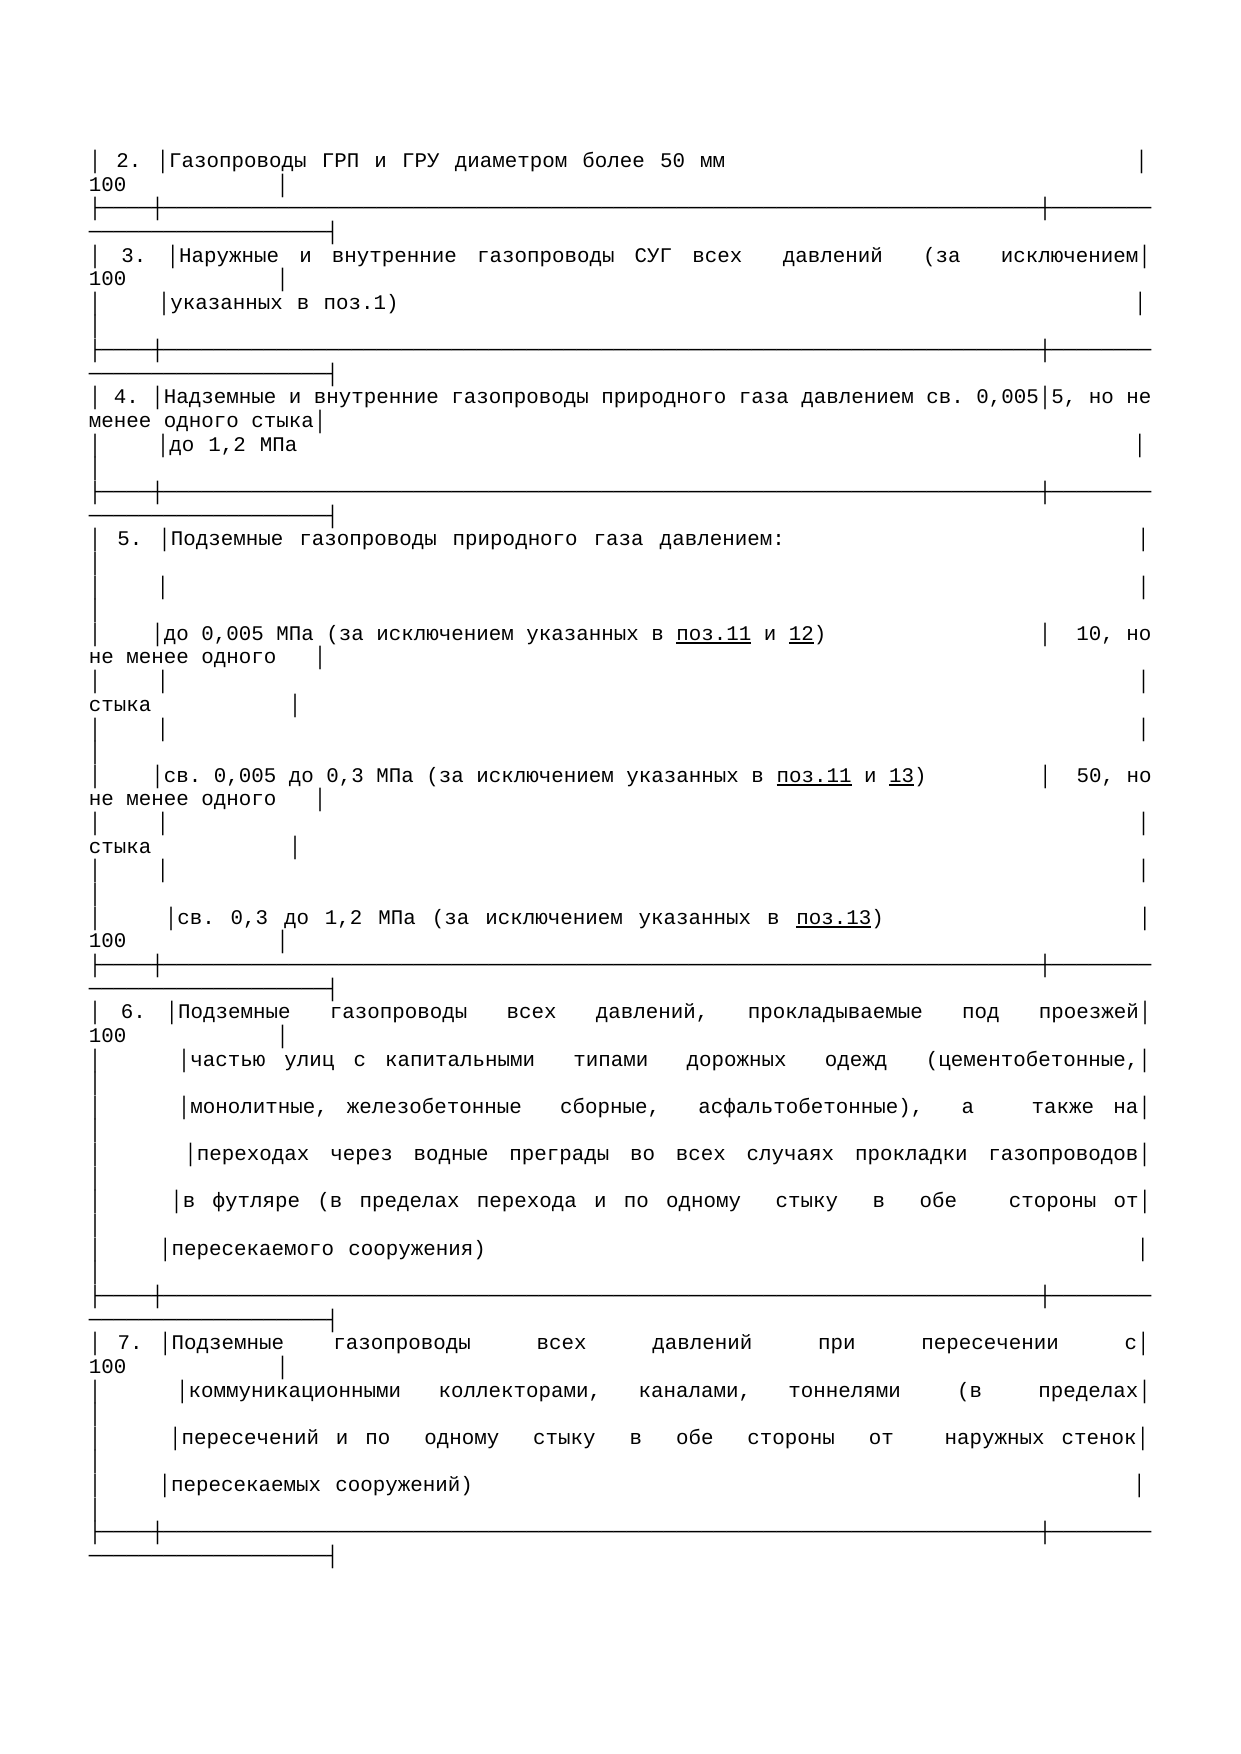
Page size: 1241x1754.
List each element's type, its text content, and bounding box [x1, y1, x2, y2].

text │ │ │ стыка │ [88, 670, 1152, 717]
text │ 5. │Подземные газопроводы природного газа давлением: │ │ [88, 528, 1152, 576]
text │ 4. │Надземные и внутренние газопроводы природного газа давлением св. 0,005│5, но не менее одного стыка│ [88, 386, 1152, 434]
text │ │ │ стыка │ [88, 812, 1152, 859]
text ├────┼──────────────────────────────────────────────────────────────────────┼───────────────────────────┤ [88, 1521, 1152, 1569]
text ├────┼──────────────────────────────────────────────────────────────────────┼───────────────────────────┤ [88, 339, 1152, 386]
text │ 6. │Подземные газопроводы всех давлений, прокладываемые под проезжей│ 100 │ [88, 1001, 1152, 1048]
text │ │ │ │ [88, 859, 1152, 907]
text │ │пересекаемого сооружения) │ │ [88, 1238, 1152, 1285]
text │ │пересечений и по одному стыку в обе стороны от наружных стенок│ │ [88, 1427, 1152, 1474]
text │ │св. 0,005 до 0,3 МПа (за исключением указанных в поз.11 и 13) │ 50, но не менее одного │ [88, 765, 1152, 812]
text │ 2. │Газопроводы ГРП и ГРУ диаметром более 50 мм │ 100 │ [88, 150, 1152, 197]
text │ │указанных в поз.1) │ │ [88, 292, 1152, 339]
text │ │частью улиц с капитальными типами дорожных одежд (цементобетонные,│ │ [88, 1048, 1152, 1096]
text │ │ │ │ [88, 717, 1152, 765]
text │ │переходах через водные преграды во всех случаях прокладки газопроводов│ │ [88, 1143, 1152, 1190]
text │ │в футляре (в пределах перехода и по одному стыку в обе стороны от│ │ [88, 1190, 1152, 1238]
text ├────┼──────────────────────────────────────────────────────────────────────┼───────────────────────────┤ [88, 481, 1152, 528]
text ├────┼──────────────────────────────────────────────────────────────────────┼───────────────────────────┤ [88, 1285, 1152, 1332]
text │ 3. │Наружные и внутренние газопроводы СУГ всех давлений (за исключением│ 100 │ [88, 244, 1152, 292]
text │ 7. │Подземные газопроводы всех давлений при пересечении с│ 100 │ [88, 1332, 1152, 1379]
text │ │до 1,2 МПа │ │ [88, 434, 1152, 481]
text │ │пересекаемых сооружений) │ │ [88, 1474, 1152, 1521]
text ├────┼──────────────────────────────────────────────────────────────────────┼───────────────────────────┤ [88, 954, 1152, 1001]
text │ │до 0,005 МПа (за исключением указанных в поз.11 и 12) │ 10, но не менее одного │ [88, 623, 1152, 670]
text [88, 197, 1152, 244]
text │ │монолитные, железобетонные сборные, асфальтобетонные), а также на│ │ [88, 1096, 1152, 1143]
text │ │коммуникационными коллекторами, каналами, тоннелями (в пределах│ │ [88, 1379, 1152, 1427]
text │ │св. 0,3 до 1,2 МПа (за исключением указанных в поз.13) │ 100 │ [88, 907, 1152, 954]
text │ │ │ │ [88, 576, 1152, 623]
